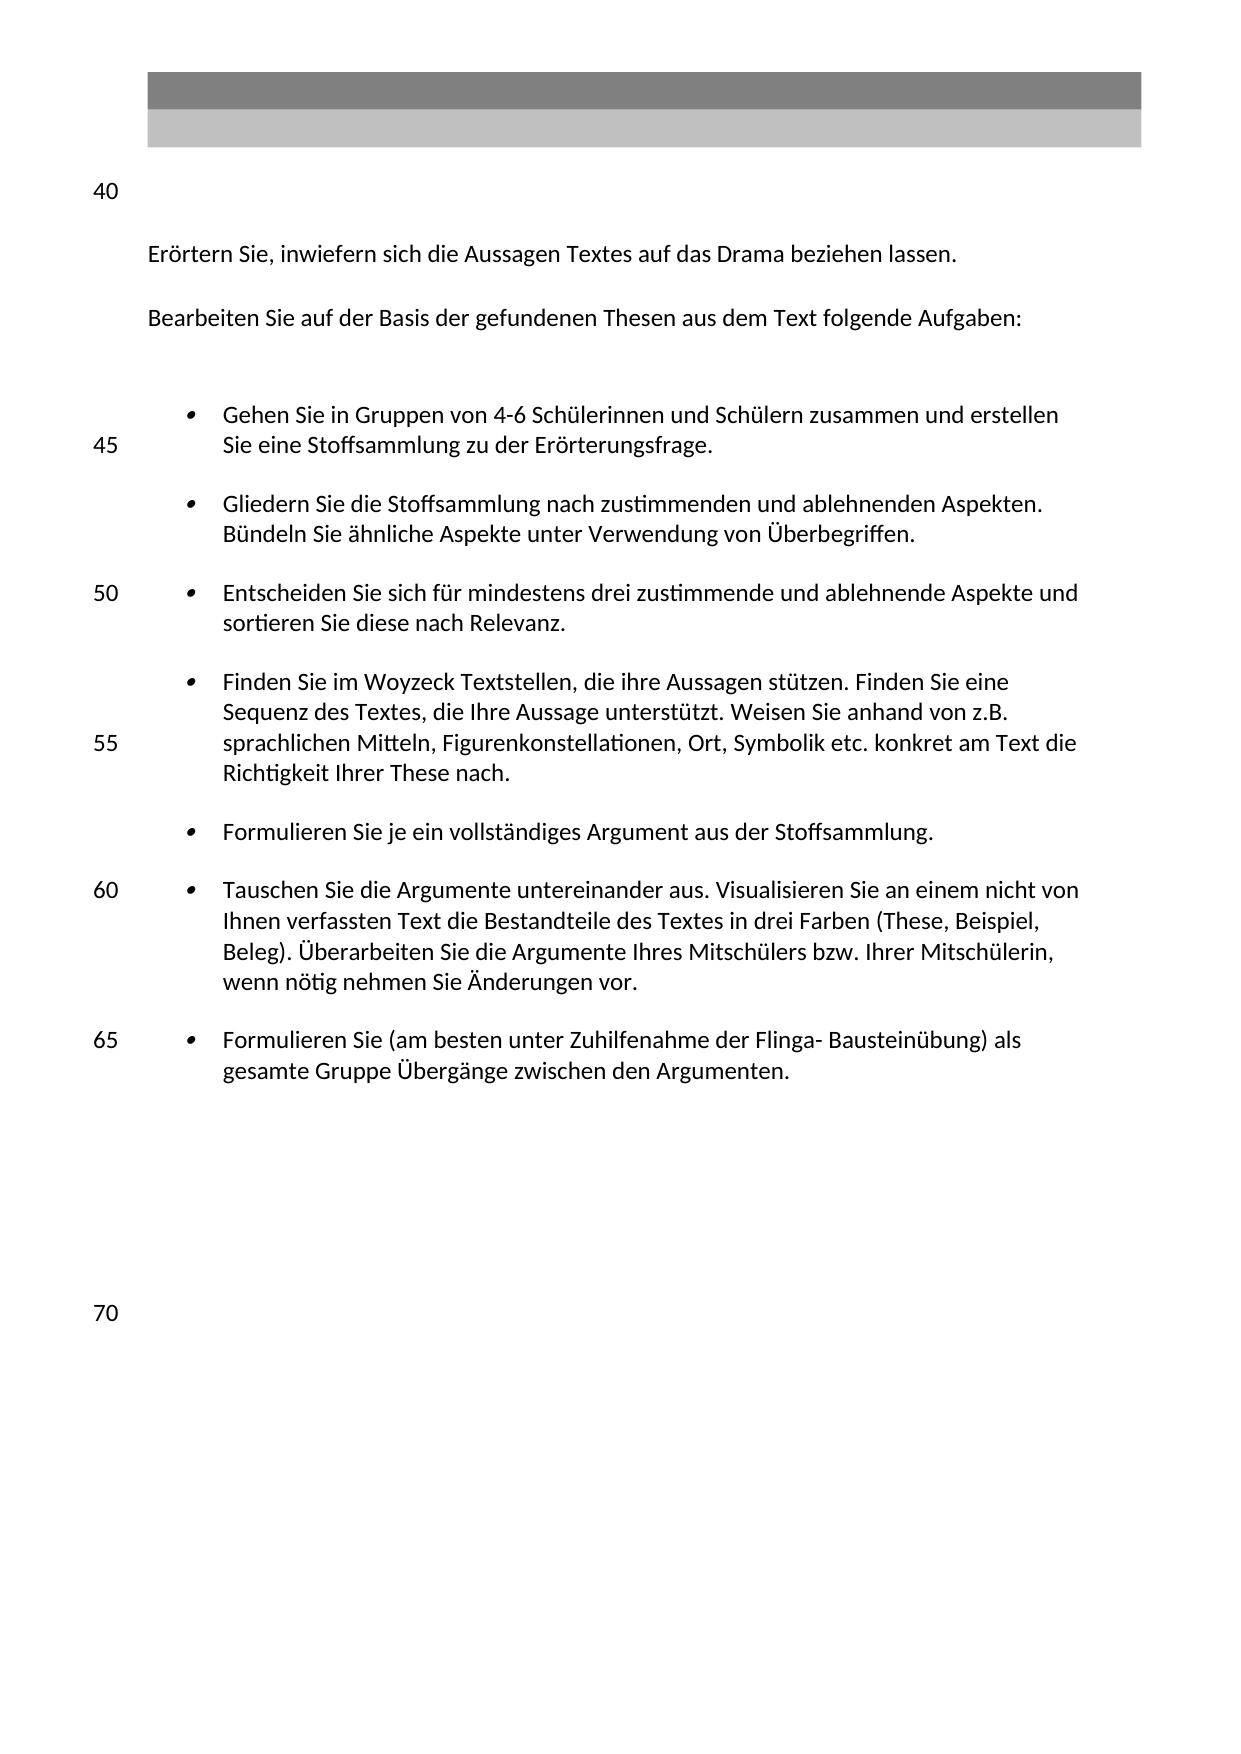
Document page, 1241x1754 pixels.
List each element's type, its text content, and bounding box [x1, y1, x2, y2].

list Formulieren Sie (am besten unter Zuhilfenahme der Flinga- Bausteinübung) als gesamte Gruppe Übergänge zwischen den Argumenten. [185, 1025, 1092, 1086]
list Finden Sie im Woyzeck Textstellen, die ihre Aussagen stützen. Finden Sie eine Sequenz des Textes, die Ihre Aussage unterstützt. Weisen Sie anhand von z.B. sprachlichen Mitteln, Figurenkonstellationen, Ort, Symbolik etc. konkret am Text die Richtigkeit Ihrer These nach. [185, 666, 1092, 788]
list Tauschen Sie die Argumente untereinander aus. Visualisieren Sie an einem nicht von Ihnen verfassten Text die Bestandteile des Textes in drei Farben (These, Beispiel, Beleg). Überarbeiten Sie die Argumente Ihres Mitschülers bzw. Ihrer Mitschülerin, wenn nötig nehmen Sie Änderungen vor. [185, 874, 1092, 997]
text Erörtern Sie, inwiefern sich die Aussagen Textes auf das Drama beziehen lassen. [148, 238, 1092, 269]
text Bearbeiten Sie auf der Basis der gefundenen Thesen aus dem Text folgende Aufgaben: [148, 302, 1092, 333]
list Gliedern Sie die Stoffsammlung nach zustimmenden und ablehnenden Aspekten. Bündeln Sie ähnliche Aspekte unter Verwendung von Überbegriffen. [185, 488, 1092, 549]
list Entscheiden Sie sich für mindestens drei zustimmende und ablehnende Aspekte und sortieren Sie diese nach Relevanz. [185, 577, 1092, 638]
list Gehen Sie in Gruppen von 4-6 Schülerinnen und Schülern zusammen und erstellen Sie eine Stoffsammlung zu der Erörterungsfrage. [185, 399, 1092, 460]
list Formulieren Sie je ein vollständiges Argument aus der Stoffsammlung. [185, 816, 1092, 847]
